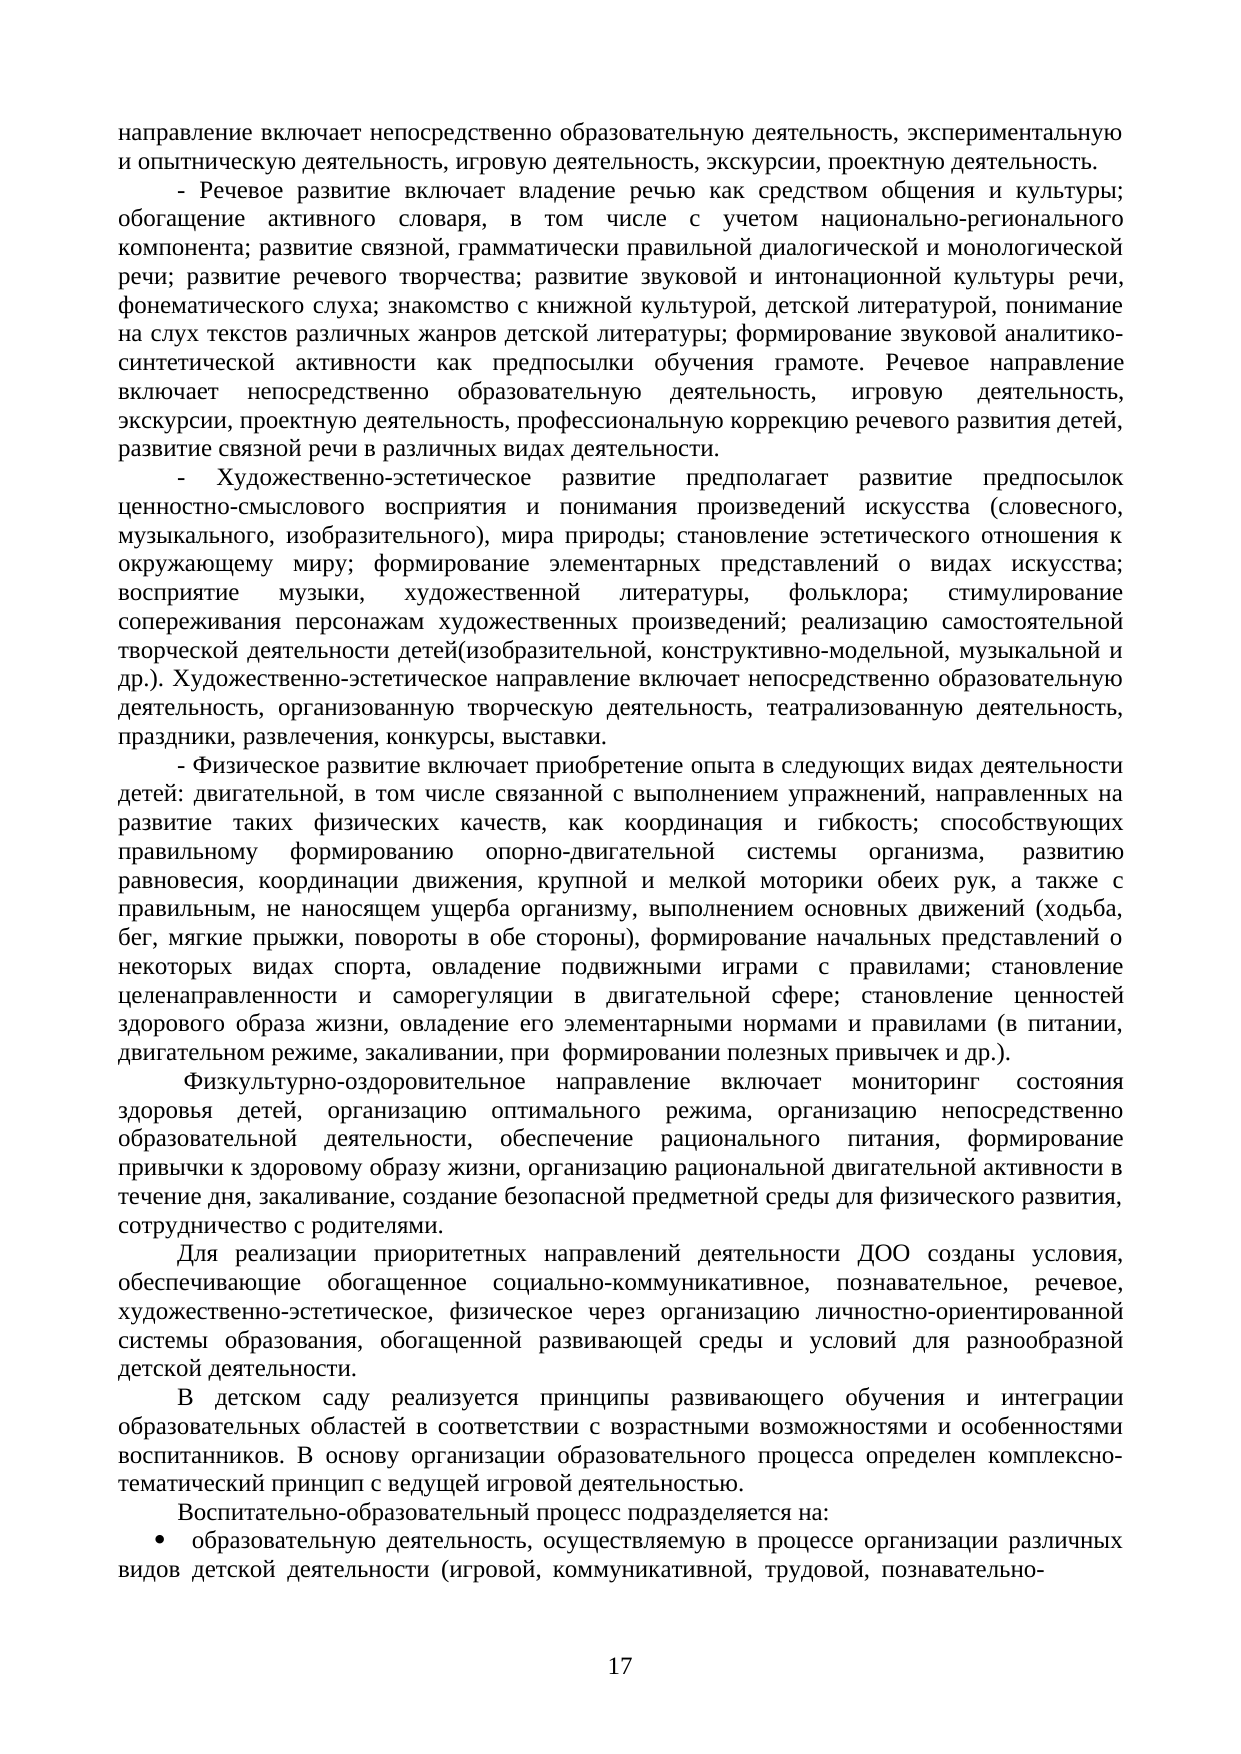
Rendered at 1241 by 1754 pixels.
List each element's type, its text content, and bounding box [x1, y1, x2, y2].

list образовательную деятельность, осуществляемую в процессе организации различных видов детской деятельности (игровой, коммуникативной, трудовой, познавательно- [118, 1526, 1123, 1583]
text В детском саду реализуется принципы развивающего обучения и интеграции образовательных областей в соответствии с возрастными возможностями и особенностями воспитанников. В основу организации образовательного процесса определен комплексно- тематический принцип с ведущей игровой деятельностью. [118, 1382, 1124, 1497]
text направление включает непосредственно образовательную деятельность, экспериментальную и опытническую деятельность, игровую деятельность, экскурсии, проектную деятельность. [118, 117, 1123, 175]
list Художественно-эстетическое развитие предполагает развитие предпосылок ценностно-смыслового восприятия и понимания произведений искусства (словесного, музыкального, изобразительного), мира природы; становление эстетического отношения к окружающему миру; формирование элементарных представлений о видах искусства; восприятие музыки, художественной литературы, фольклора; стимулирование сопереживания персонажам художественных произведений; реализацию самостоятельной творческой деятельности детей(изобразительной, конструктивно-модельной, музыкальной и др.). Художественно-эстетическое направление включает непосредственно образовательную деятельность, организованную творческую деятельность, театрализованную деятельность, праздники, развлечения, конкурсы, выставки. [118, 462, 1123, 750]
text Физкультурно-оздоровительное направление включает мониторинг состояния здоровья детей, организацию оптимального режима, организацию непосредственно образовательной деятельности, обеспечение рационального питания, формирование привычки к здоровому образу жизни, организацию рациональной двигательной активности в течение дня, закаливание, создание безопасной предметной среды для физического развития, сотрудничество с родителями. [118, 1066, 1124, 1238]
text Воспитательно-образовательный процесс подразделяется на: [177, 1497, 1213, 1526]
list Речевое развитие включает владение речью как средством общения и культуры; обогащение активного словаря, в том числе с учетом национально-регионального компонента; развитие связной, грамматически правильной диалогической и монологической речи; развитие речевого творчества; развитие звуковой и интонационной культуры речи, фонематического слуха; знакомство с книжной культурой, детской литературой, понимание на слух текстов различных жанров детской литературы; формирование звуковой аналитико- синтетической активности как предпосылки обучения грамоте. Речевое направление включает непосредственно образовательную деятельность, игровую деятельность, экскурсии, проектную деятельность, профессиональную коррекцию речевого развития детей, развитие связной речи в различных видах деятельности. [118, 175, 1124, 462]
list Физическое развитие включает приобретение опыта в следующих видах деятельности детей: двигательной, в том числе связанной с выполнением упражнений, направленных на развитие таких физических качеств, как координация и гибкость; способствующих правильному формированию опорно-двигательной системы организма, развитию равновесия, координации движения, крупной и мелкой моторики обеих рук, а также с правильным, не наносящем ущерба организму, выполнением основных движений (ходьба, бег, мягкие прыжки, повороты в обе стороны), формирование начальных представлений о некоторых видах спорта, овладение подвижными играми с правилами; становление целенаправленности и саморегуляции в двигательной сфере; становление ценностей здорового образа жизни, овладение его элементарными нормами и правилами (в питании, двигательном режиме, закаливании, при формировании полезных привычек и др.). [118, 750, 1124, 1066]
text Для реализации приоритетных направлений деятельности ДОО созданы условия, обеспечивающие обогащенное социально-коммуникативное, познавательное, речевое, художественно-эстетическое, физическое через организацию личностно-ориентированной системы образования, обогащенной развивающей среды и условий для разнообразной детской деятельности. [118, 1238, 1124, 1382]
